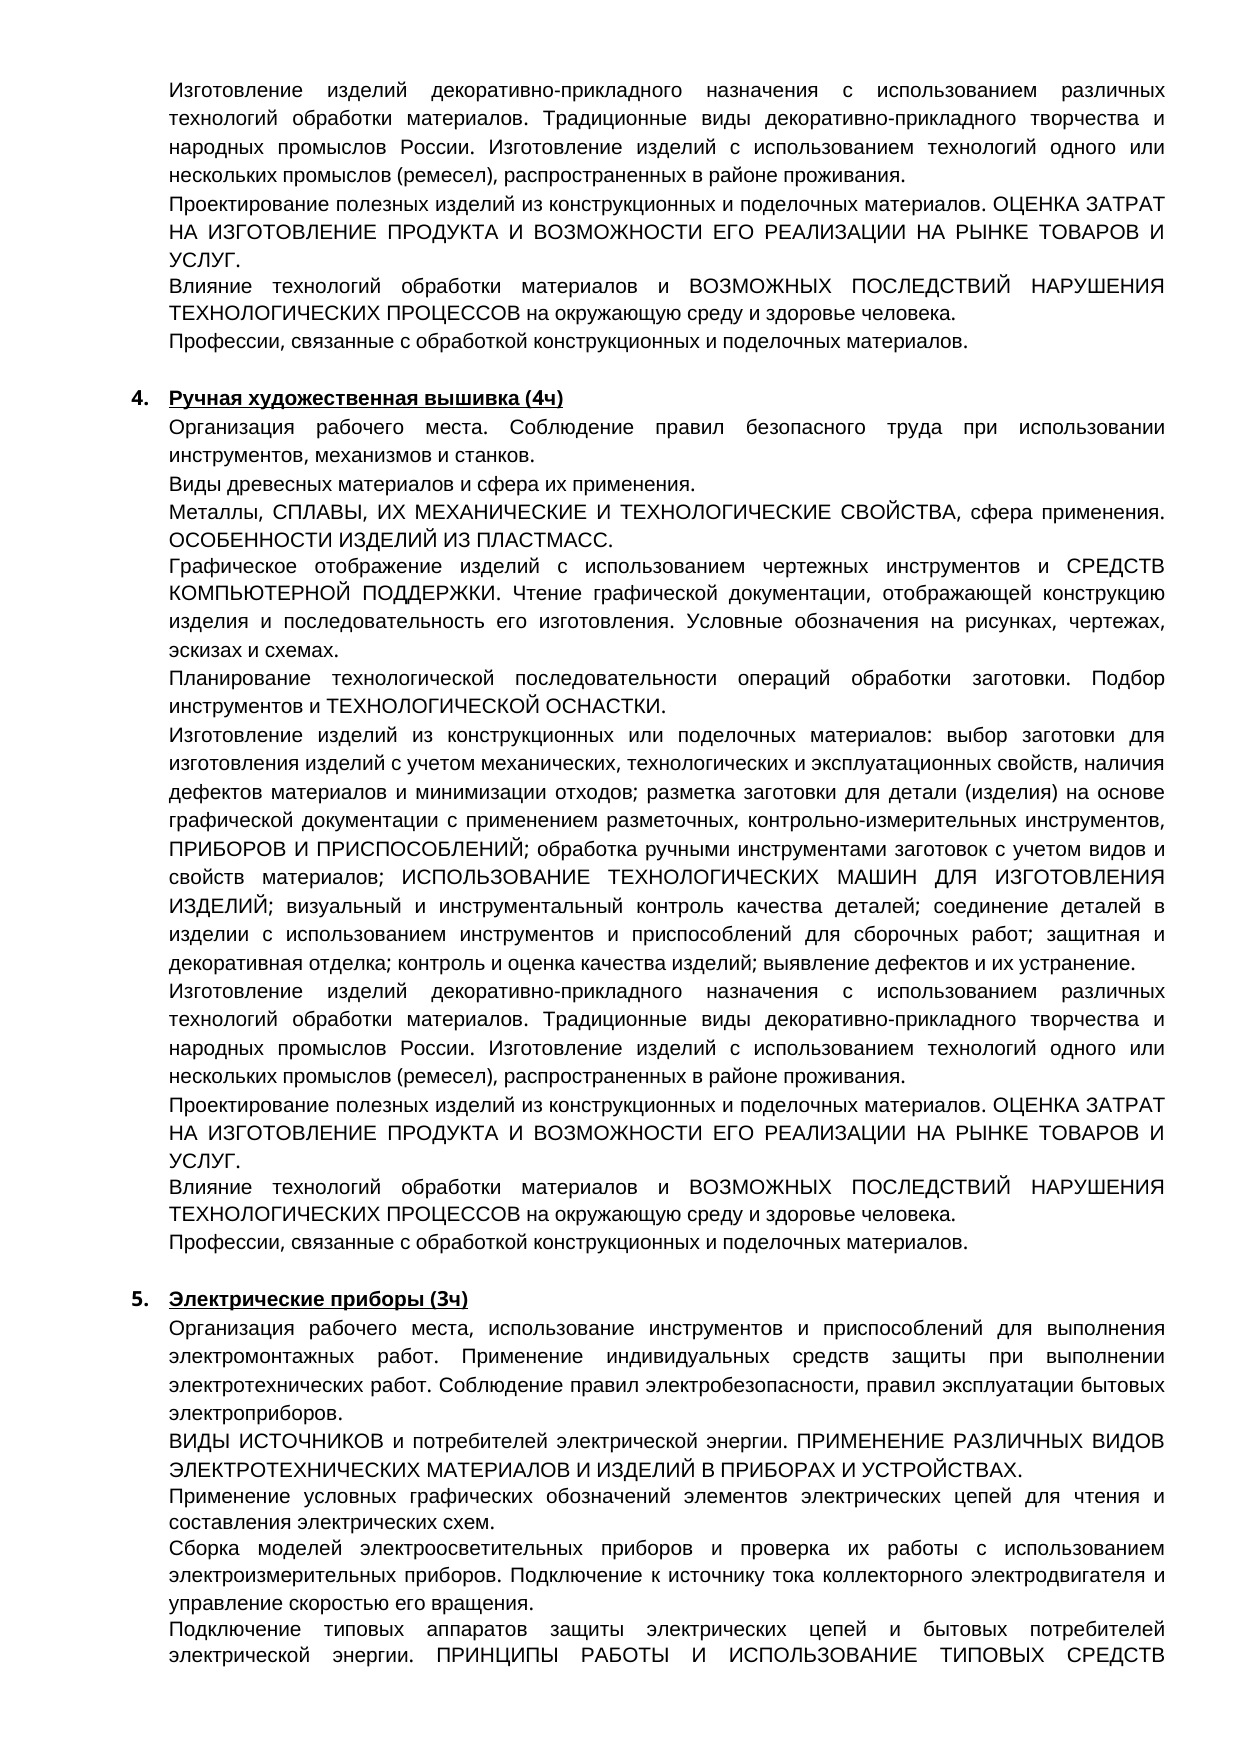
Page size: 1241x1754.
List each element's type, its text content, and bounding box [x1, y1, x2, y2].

text Виды древесных материалов и сфера их применения. [169, 469, 1165, 497]
text Профессии, связанные с обработкой конструкционных и поделочных материалов. [169, 1227, 1165, 1256]
text Проектирование полезных изделий из конструкционных и поделочных материалов. ОЦЕНКА ЗАТРАТ НА ИЗГОТОВЛЕНИЕ ПРОДУКТА И ВОЗМОЖНОСТИ ЕГО РЕАЛИЗАЦИИ НА РЫНКЕ ТОВАРОВ И УСЛУГ. [169, 1090, 1165, 1175]
text Графическое отображение изделий с использованием чертежных инструментов и СРЕДСТВ КОМПЬЮТЕРНОЙ ПОДДЕРЖКИ. Чтение графической документации, отображающей конструкцию изделия и последовательность его изготовления. Условные обозначения на рисунках, чертежах, эскизах и схемах. [169, 554, 1165, 663]
text Организация рабочего места, использование инструментов и приспособлений для выполнения электромонтажных работ. Применение индивидуальных средств защиты при выполнении электротехнических работ. Соблюдение правил электробезопасности, правил эксплуатации бытовых электроприборов. [169, 1313, 1165, 1427]
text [169, 1617, 1165, 1669]
text Сборка моделей электроосветительных приборов и проверка их работы с использованием электроизмерительных приборов. Подключение к источнику тока коллекторного электродвигателя и управление скоростью его вращения. [169, 1536, 1165, 1617]
text ВИДЫ ИСТОЧНИКОВ и потребителей электрической энергии. ПРИМЕНЕНИЕ РАЗЛИЧНЫХ ВИДОВ ЭЛЕКТРОТЕХНИЧЕСКИХ МАТЕРИАЛОВ И ИЗДЕЛИЙ В ПРИБОРАХ И УСТРОЙСТВАХ. [169, 1427, 1165, 1483]
text Влияние технологий обработки материалов и ВОЗМОЖНЫХ ПОСЛЕДСТВИЙ НАРУШЕНИЯ ТЕХНОЛОГИЧЕСКИХ ПРОЦЕССОВ на окружающую среду и здоровье человека. [169, 274, 1165, 326]
text Планирование технологической последовательности операций обработки заготовки. Подбор инструментов и ТЕХНОЛОГИЧЕСКОЙ ОСНАСТКИ. [169, 663, 1165, 720]
text Организация рабочего места. Соблюдение правил безопасного труда при использовании инструментов, механизмов и станков. [169, 412, 1165, 469]
text Влияние технологий обработки материалов и ВОЗМОЖНЫХ ПОСЛЕДСТВИЙ НАРУШЕНИЯ ТЕХНОЛОГИЧЕСКИХ ПРОЦЕССОВ на окружающую среду и здоровье человека. [169, 1175, 1165, 1227]
text Профессии, связанные с обработкой конструкционных и поделочных материалов. [169, 326, 1165, 355]
text Проектирование полезных изделий из конструкционных и поделочных материалов. ОЦЕНКА ЗАТРАТ НА ИЗГОТОВЛЕНИЕ ПРОДУКТА И ВОЗМОЖНОСТИ ЕГО РЕАЛИЗАЦИИ НА РЫНКЕ ТОВАРОВ И УСЛУГ. [169, 189, 1165, 274]
text Изготовление изделий декоративно-прикладного назначения с использованием различных технологий обработки материалов. Традиционные виды декоративно-прикладного творчества и народных промыслов России. Изготовление изделий с использованием технологий одного или нескольких промыслов (ремесел), распространенных в районе проживания. [169, 976, 1165, 1090]
list Ручная художественная вышивка (4ч) [131, 383, 1165, 412]
text Металлы, СПЛАВЫ, ИХ МЕХАНИЧЕСКИЕ И ТЕХНОЛОГИЧЕСКИЕ СВОЙСТВА, сфера применения. ОСОБЕННОСТИ ИЗДЕЛИЙ ИЗ ПЛАСТМАСС. [169, 497, 1165, 554]
text Применение условных графических обозначений элементов электрических цепей для чтения и составления электрических схем. [169, 1483, 1165, 1536]
text Изготовление изделий из конструкционных или поделочных материалов: выбор заготовки для изготовления изделий с учетом механических, технологических и эксплуатационных свойств, наличия дефектов материалов и минимизации отходов; разметка заготовки для детали (изделия) на основе графической документации с применением разметочных, контрольно-измерительных инструментов, ПРИБОРОВ И ПРИСПОСОБЛЕНИЙ; обработка ручными инструментами заготовок с учетом видов и свойств материалов; ИСПОЛЬЗОВАНИЕ ТЕХНОЛОГИЧЕСКИХ МАШИН ДЛЯ ИЗГОТОВЛЕНИЯ ИЗДЕЛИЙ; визуальный и инструментальный контроль качества деталей; соединение деталей в изделии с использованием инструментов и приспособлений для сборочных работ; защитная и декоративная отделка; контроль и оценка качества изделий; выявление дефектов и их устранение. [169, 720, 1165, 976]
text Изготовление изделий декоративно-прикладного назначения с использованием различных технологий обработки материалов. Традиционные виды декоративно-прикладного творчества и народных промыслов России. Изготовление изделий с использованием технологий одного или нескольких промыслов (ремесел), распространенных в районе проживания. [169, 75, 1165, 189]
list Электрические приборы (3ч) [131, 1284, 1165, 1313]
